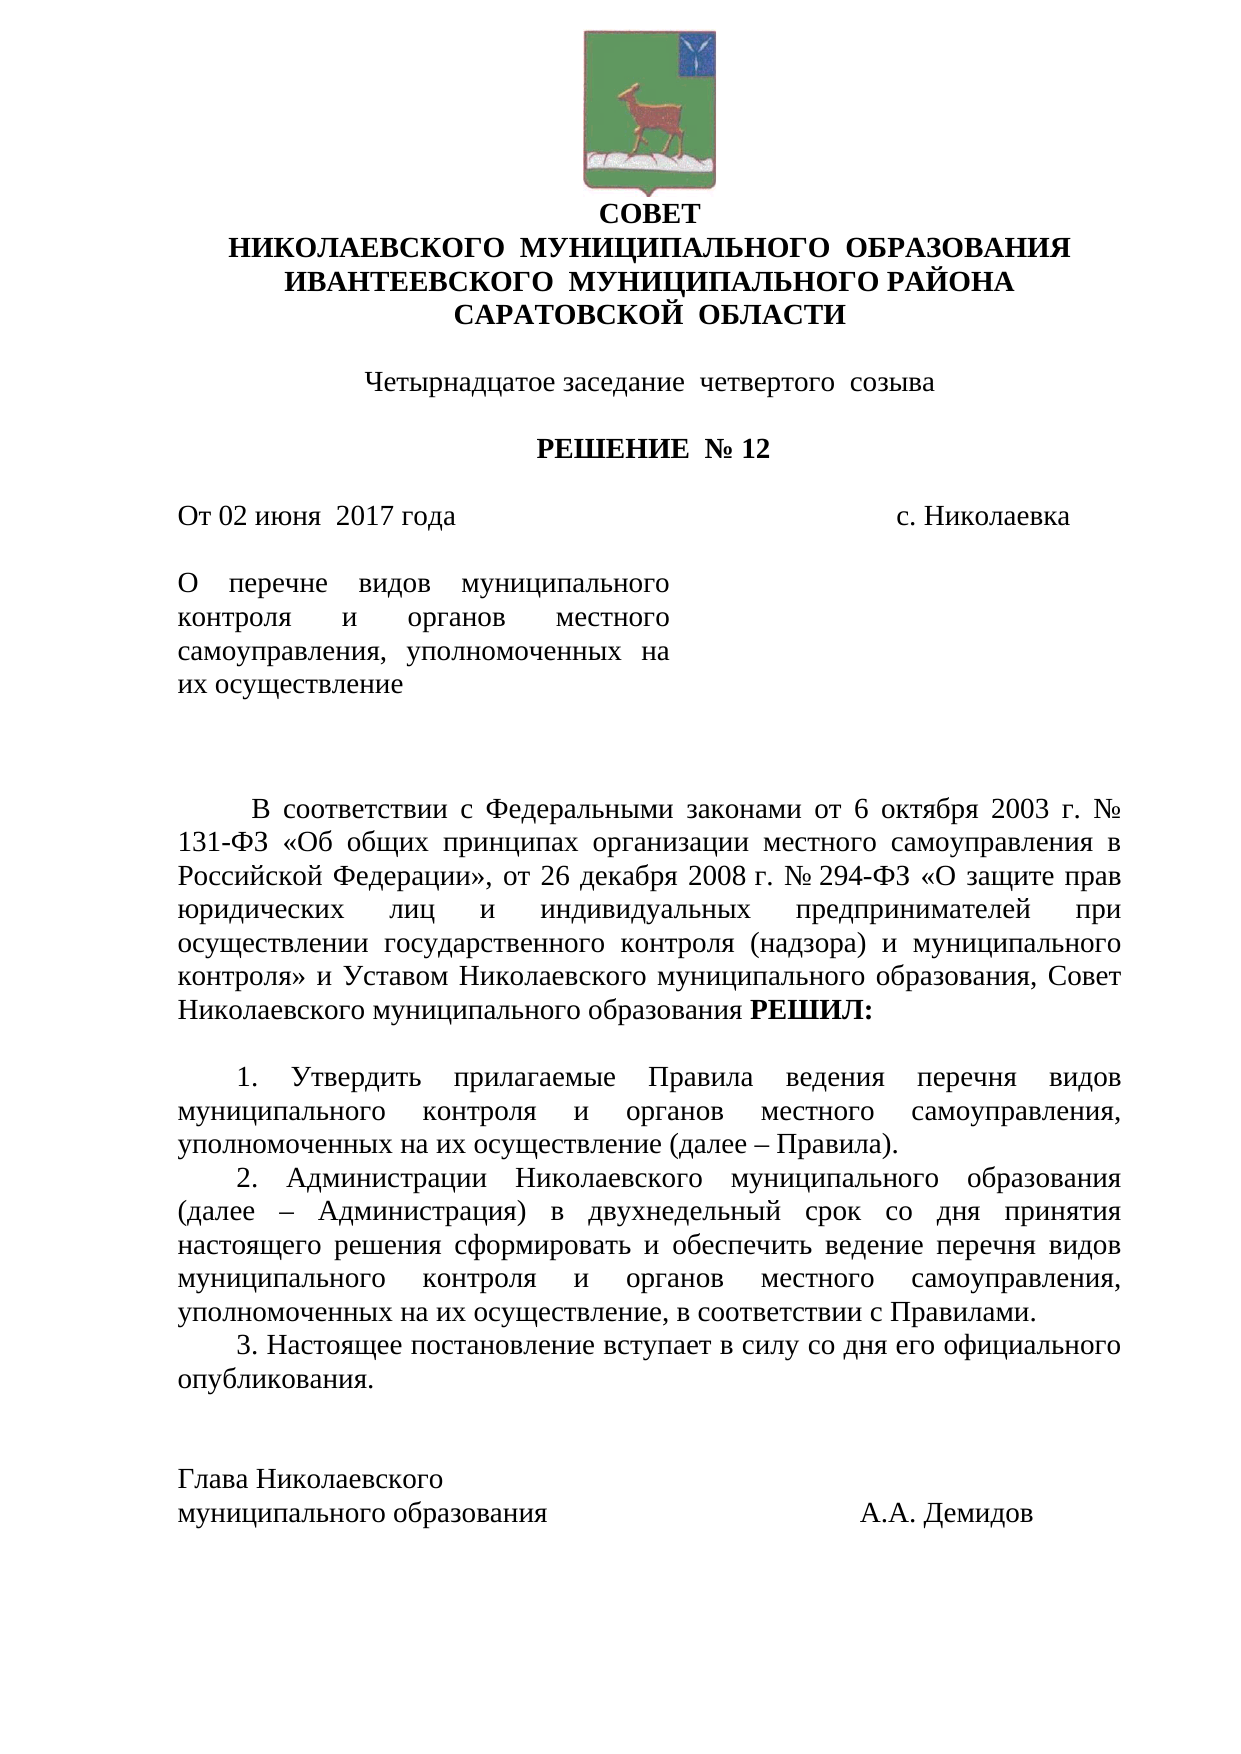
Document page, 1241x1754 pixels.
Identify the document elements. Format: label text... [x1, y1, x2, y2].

text муниципального образования А.А. Демидов [177, 1495, 1122, 1529]
text В соответствии с Федеральными законами от 6 октября 2003 г. № 131-ФЗ «Об общих принципах организации местного самоуправления в Российской Федерации», от 26 декабря 2008 г. № 294-ФЗ «О защите прав юридических лиц и индивидуальных предпринимателей при осуществлении государственного контроля (надзора) и муниципального контроля» и Уставом Николаевского муниципального образования, Совет Николаевского муниципального образования РЕШИЛ: [177, 791, 1122, 1026]
title НИКОЛАЕВСКОГО МУНИЦИПАЛЬНОГО ОБРАЗОВАНИЯ ИВАНТЕЕВСКОГО МУНИЦИПАЛЬНОГО РАЙОНА САРАТОВСКОЙ ОБЛАСТИ [177, 230, 1122, 331]
text 3. Настоящее постановление вступает в силу со дня его официального опубликования. [177, 1327, 1122, 1394]
text 2. Администрации Николаевского муниципального образования (далее – Администрация) в двухнедельный срок со дня принятия настоящего решения сформировать и обеспечить ведение перечня видов муниципального контроля и органов местного самоуправления, уполномоченных на их осуществление, в соответствии с Правилами. [177, 1160, 1122, 1327]
text Глава Николаевского [177, 1462, 1122, 1495]
subtitle От 02 июня 2017 года с. Николаевка [177, 498, 1122, 532]
text 1. Утвердить прилагаемые Правила ведения перечня видов муниципального контроля и органов местного самоуправления, уполномоченных на их осуществление (далее – Правила). [177, 1059, 1122, 1160]
title РЕШЕНИЕ № 12 [177, 431, 1122, 465]
title СОВЕТ [177, 197, 1122, 230]
title Четырнадцатое заседание четвертого созыва [177, 364, 1122, 398]
picture [583, 29, 717, 197]
text О перечне видов муниципального контроля и органов местного самоуправления, уполномоченных на их осуществление [177, 566, 670, 700]
